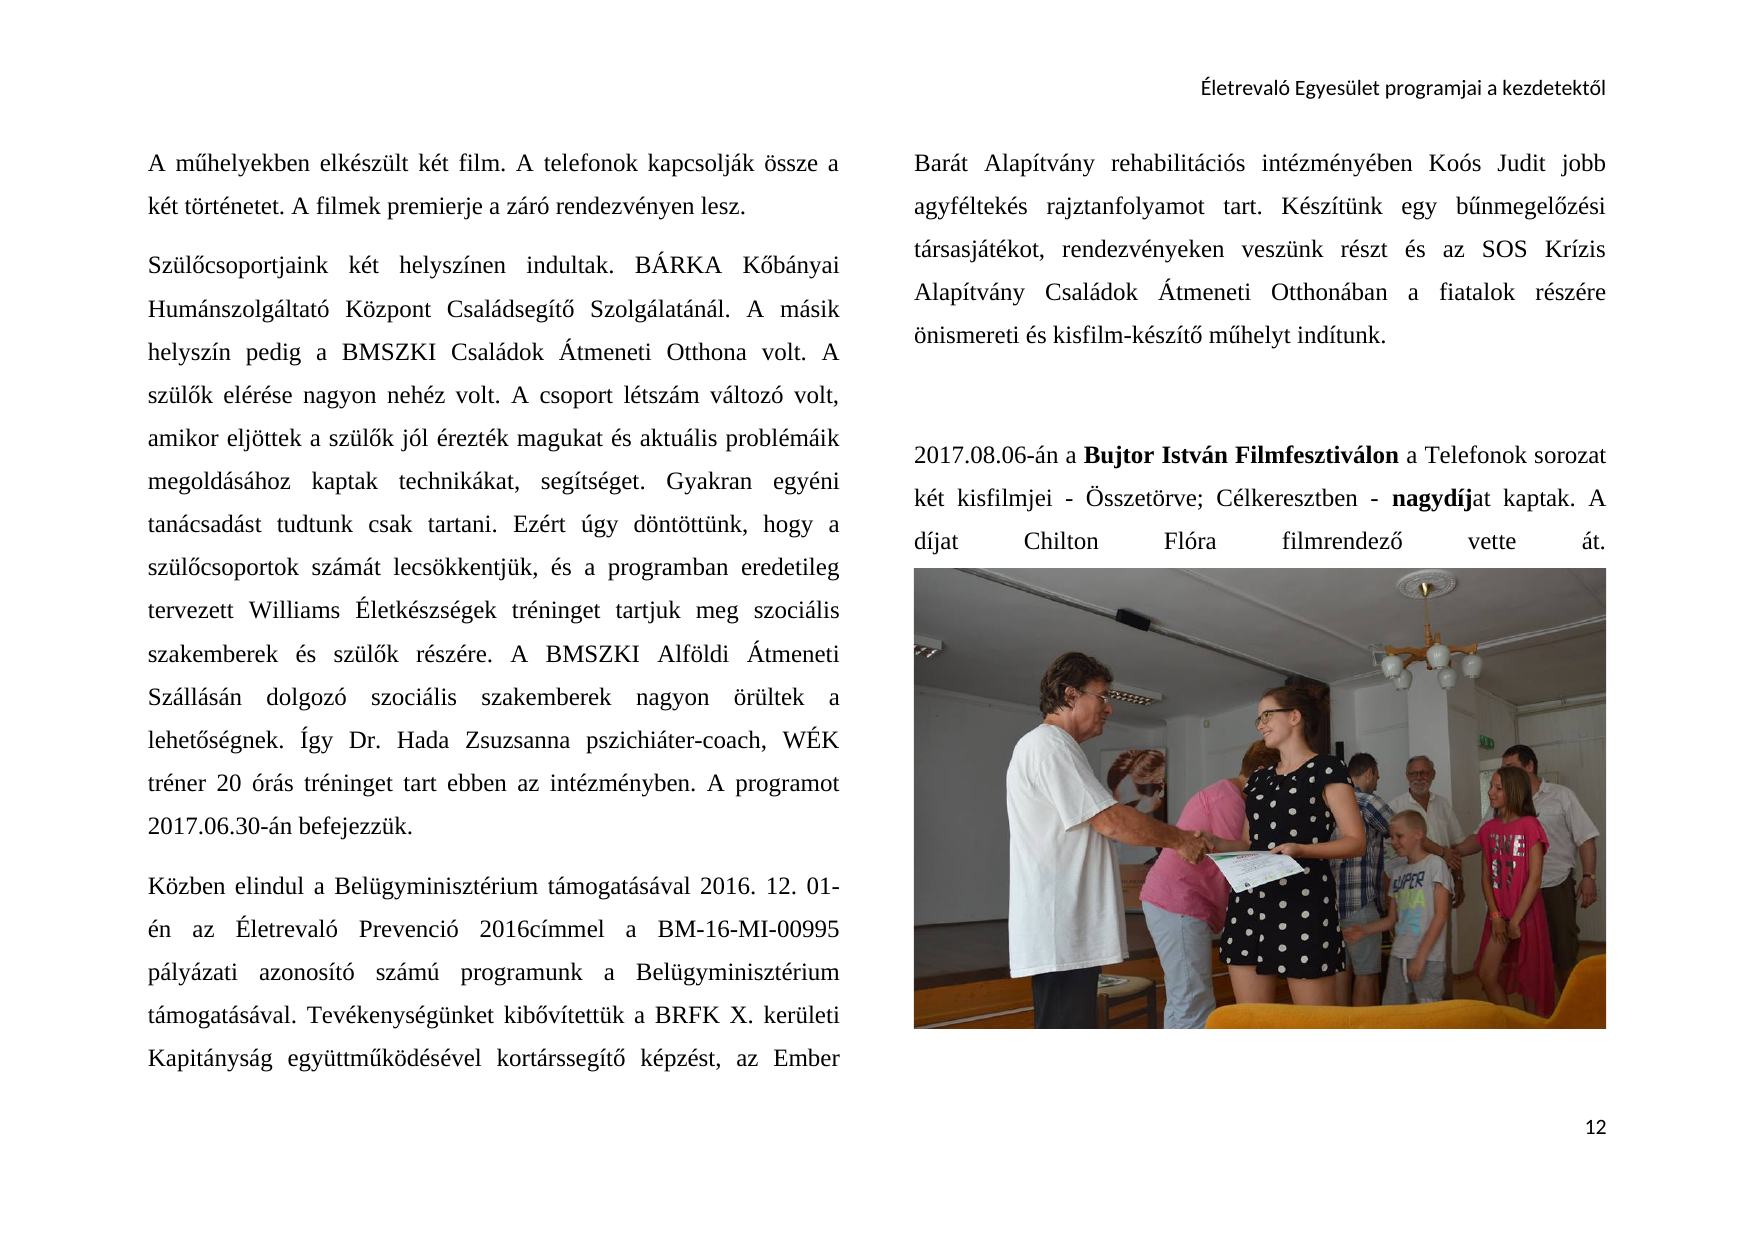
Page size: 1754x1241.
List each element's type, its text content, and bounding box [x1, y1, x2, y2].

text A műhelyekben elkészült két film. A telefonok kapcsolják össze a két történetet. A filmek premierje a záró rendezvényen lesz. [148, 148, 840, 219]
text Szülőcsoportjaink két helyszínen indultak. BÁRKA Kőbányai Humánszolgáltató Központ Családsegítő Szolgálatánál. A másik helyszín pedig a BMSZKI Családok Átmeneti Otthona volt. A szülők elérése nagyon nehéz volt. A csoport létszám változó volt, amikor eljöttek a szülők jól érezték magukat és aktuális problémáik megoldásához kaptak technikákat, segítséget. Gyakran egyéni tanácsadást tudtunk csak tartani. Ezért úgy döntöttünk, hogy a szülőcsoportok számát lecsökkentjük, és a programban eredetileg tervezett Williams Életkészségek tréninget tartjuk meg szociális szakemberek és szülők részére. A BMSZKI Alföldi Átmeneti Szállásán dolgozó szociális szakemberek nagyon örültek a lehetőségnek. Így Dr. Hada Zsuzsanna pszichiáter-coach, WÉK tréner 20 órás tréninget tart ebben az intézményben. A programot 2017.06.30-án befejezzük. [148, 251, 840, 840]
picture [913, 568, 1607, 1029]
text Közben elindul a Belügyminisztérium támogatásával 2016. 12. 01-én az Életrevaló Prevenció 2016címmel a BM-16-MI-00995 pályázati azonosító számú programunk a Belügyminisztérium támogatásával. Tevékenységünket kibővítettük a BRFK X. kerületi Kapitányság együttműködésével kortárssegítő képzést, az Ember Barát Alapítvány rehabilitációs intézményében Koós Judit jobb agyféltekés rajztanfolyamot tart. Készítünk egy bűnmegelőzési társasjátékot, rendezvényeken veszünk részt és az SOS Krízis Alapítvány Családok Átmeneti Otthonában a fiatalok részére önismereti és kisfilm-készítő műhelyt indítunk. [148, 871, 840, 1072]
text Közben elindul a Belügyminisztérium támogatásával 2016. 12. 01-én az Életrevaló Prevenció 2016címmel a BM-16-MI-00995 pályázati azonosító számú programunk a Belügyminisztérium támogatásával. Tevékenységünket kibővítettük a BRFK X. kerületi Kapitányság együttműködésével kortárssegítő képzést, az Ember Barát Alapítvány rehabilitációs intézményében Koós Judit jobb agyféltekés rajztanfolyamot tart. Készítünk egy bűnmegelőzési társasjátékot, rendezvényeken veszünk részt és az SOS Krízis Alapítvány Családok Átmeneti Otthonában a fiatalok részére önismereti és kisfilm-készítő műhelyt indítunk. [914, 148, 1606, 349]
text 2017.08.06-án a Bujtor István Filmfesztiválon a Telefonok sorozat két kisfilmjei - Összetörve; Célkeresztben - nagydíjat kaptak. A díjat Chilton Flóra filmrendező vette át. [914, 440, 1606, 568]
